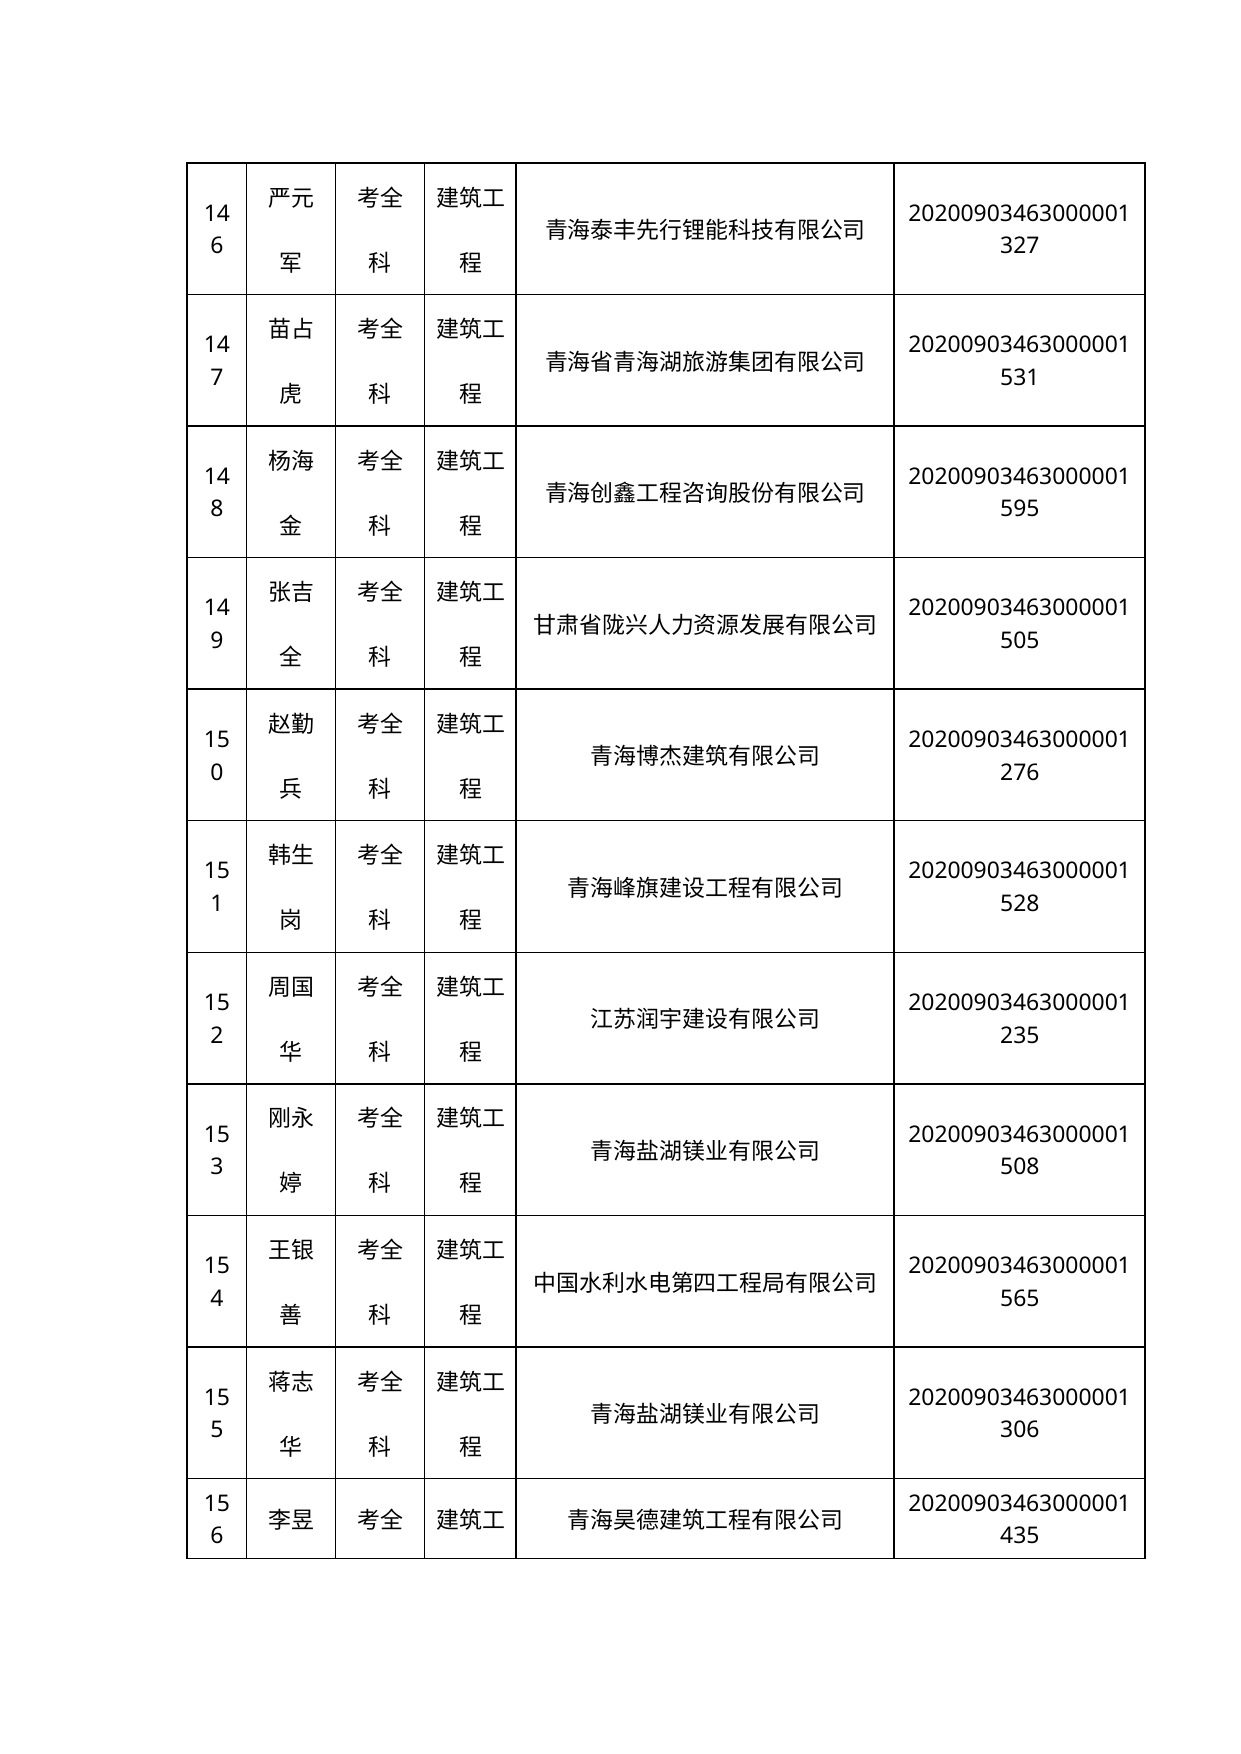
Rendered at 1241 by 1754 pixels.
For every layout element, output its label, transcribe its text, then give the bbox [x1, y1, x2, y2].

table_cell 建筑工程 [425, 1348, 515, 1478]
table_cell 149 [188, 558, 246, 688]
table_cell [895, 1479, 1144, 1557]
table_cell 20200903463000001306 [895, 1348, 1144, 1478]
table_cell 考全科 [336, 1216, 424, 1346]
table_cell 苗占虎 [247, 295, 335, 425]
table_cell 20200903463000001276 [895, 690, 1144, 820]
table_cell 青海盐湖镁业有限公司 [517, 1085, 893, 1214]
table_cell 考全科 [336, 1479, 424, 1557]
table_cell 周国华 [247, 953, 335, 1083]
table_cell 20200903463000001565 [895, 1216, 1144, 1346]
table_cell 考全科 [336, 427, 424, 557]
table_cell 考全科 [336, 1348, 424, 1478]
table_cell 考全科 [336, 558, 424, 688]
table_cell 考全科 [336, 295, 424, 425]
table_cell 20200903463000001531 [895, 295, 1144, 425]
table_cell 青海博杰建筑有限公司 [517, 690, 893, 820]
table_cell 152 [188, 953, 246, 1083]
table_cell 20200903463000001528 [895, 821, 1144, 951]
table_cell 韩生岗 [247, 821, 335, 951]
table_cell 155 [188, 1348, 246, 1478]
table_cell 赵勤兵 [247, 690, 335, 820]
table_cell 青海创鑫工程咨询股份有限公司 [517, 427, 893, 557]
table_cell 江苏润宇建设有限公司 [517, 953, 893, 1083]
table_cell 146 [188, 164, 246, 293]
table_cell 王银善 [247, 1216, 335, 1346]
table_cell 20200903463000001235 [895, 953, 1144, 1083]
table_cell 147 [188, 295, 246, 425]
table_cell 考全科 [336, 1085, 424, 1214]
table_cell 中国水利水电第四工程局有限公司 [517, 1216, 893, 1346]
table_cell 建筑工程 [425, 558, 515, 688]
table_cell 刚永婷 [247, 1085, 335, 1214]
table_cell 建筑工程 [425, 427, 515, 557]
table_cell 153 [188, 1085, 246, 1214]
table_cell 蒋志华 [247, 1348, 335, 1478]
table_cell 青海泰丰先行锂能科技有限公司 [517, 164, 893, 293]
table_cell 建筑工程 [425, 164, 515, 293]
table_cell 建筑工程 [425, 1216, 515, 1346]
table_cell 建筑工程 [425, 1479, 515, 1557]
table_cell 考全科 [336, 164, 424, 293]
table_cell 李昱 [247, 1479, 335, 1557]
table_cell 建筑工程 [425, 821, 515, 951]
table_cell 148 [188, 427, 246, 557]
table_cell 20200903463000001508 [895, 1085, 1144, 1214]
table_cell 156 [188, 1479, 246, 1557]
table_cell 151 [188, 821, 246, 951]
table_cell 青海峰旗建设工程有限公司 [517, 821, 893, 951]
table_cell 150 [188, 690, 246, 820]
table_cell 建筑工程 [425, 690, 515, 820]
table_cell 建筑工程 [425, 953, 515, 1083]
table_cell 20200903463000001327 [895, 164, 1144, 293]
table_cell 考全科 [336, 953, 424, 1083]
table_cell 青海盐湖镁业有限公司 [517, 1348, 893, 1478]
table_cell 建筑工程 [425, 1085, 515, 1214]
table_cell 青海省青海湖旅游集团有限公司 [517, 295, 893, 425]
table_cell 严元军 [247, 164, 335, 293]
table_cell 考全科 [336, 821, 424, 951]
table_cell 154 [188, 1216, 246, 1346]
table_cell 青海昊德建筑工程有限公司 [517, 1479, 893, 1557]
table_cell 20200903463000001595 [895, 427, 1144, 557]
table_cell 甘肃省陇兴人力资源发展有限公司 [517, 558, 893, 688]
table_cell 张吉全 [247, 558, 335, 688]
table_cell 杨海金 [247, 427, 335, 557]
table_cell 建筑工程 [425, 295, 515, 425]
table_cell 20200903463000001505 [895, 558, 1144, 688]
table_cell 考全科 [336, 690, 424, 820]
